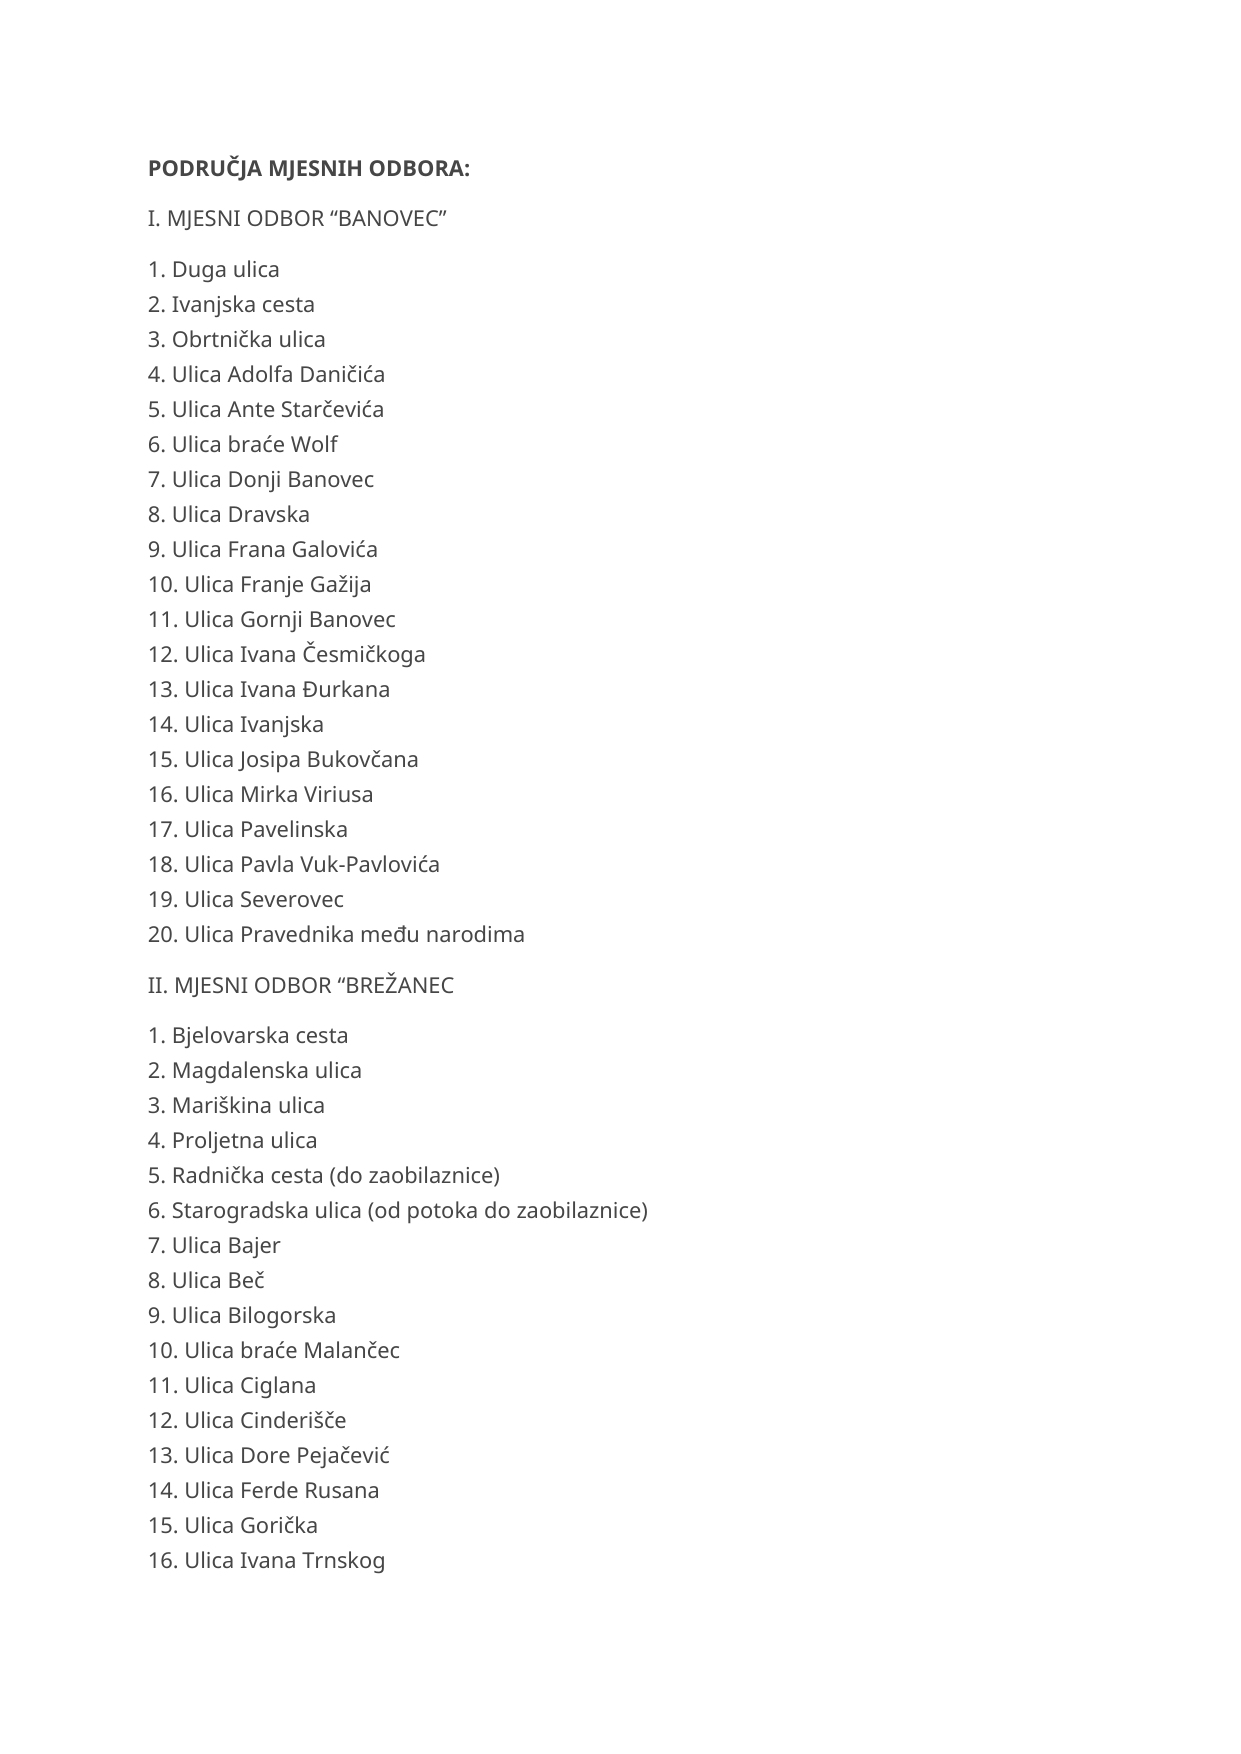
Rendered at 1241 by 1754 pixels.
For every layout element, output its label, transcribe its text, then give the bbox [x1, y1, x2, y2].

text II. MJESNI ODBOR “BREŽANEC [148, 964, 1093, 999]
text PODRUČJA MJESNIH ODBORA: [148, 148, 1093, 183]
text 1. Duga ulica 2. Ivanjska cesta 3. Obrtnička ulica 4. Ulica Adolfa Daničića 5. Ulica Ante Starčevića 6. Ulica braće Wolf 7. Ulica Donji Banovec 8. Ulica Dravska 9. Ulica Frana Galovića 10. Ulica Franje Gažija 11. Ulica Gornji Banovec 12. Ulica Ivana Česmičkoga 13. Ulica Ivana Đurkana 14. Ulica Ivanjska 15. Ulica Josipa Bukovčana 16. Ulica Mirka Viriusa 17. Ulica Pavelinska 18. Ulica Pavla Vuk-Pavlovića 19. Ulica Severovec 20. Ulica Pravednika među narodima [148, 249, 1093, 949]
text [148, 1015, 1093, 1575]
text I. MJESNI ODBOR “BANOVEC” [148, 198, 1093, 233]
